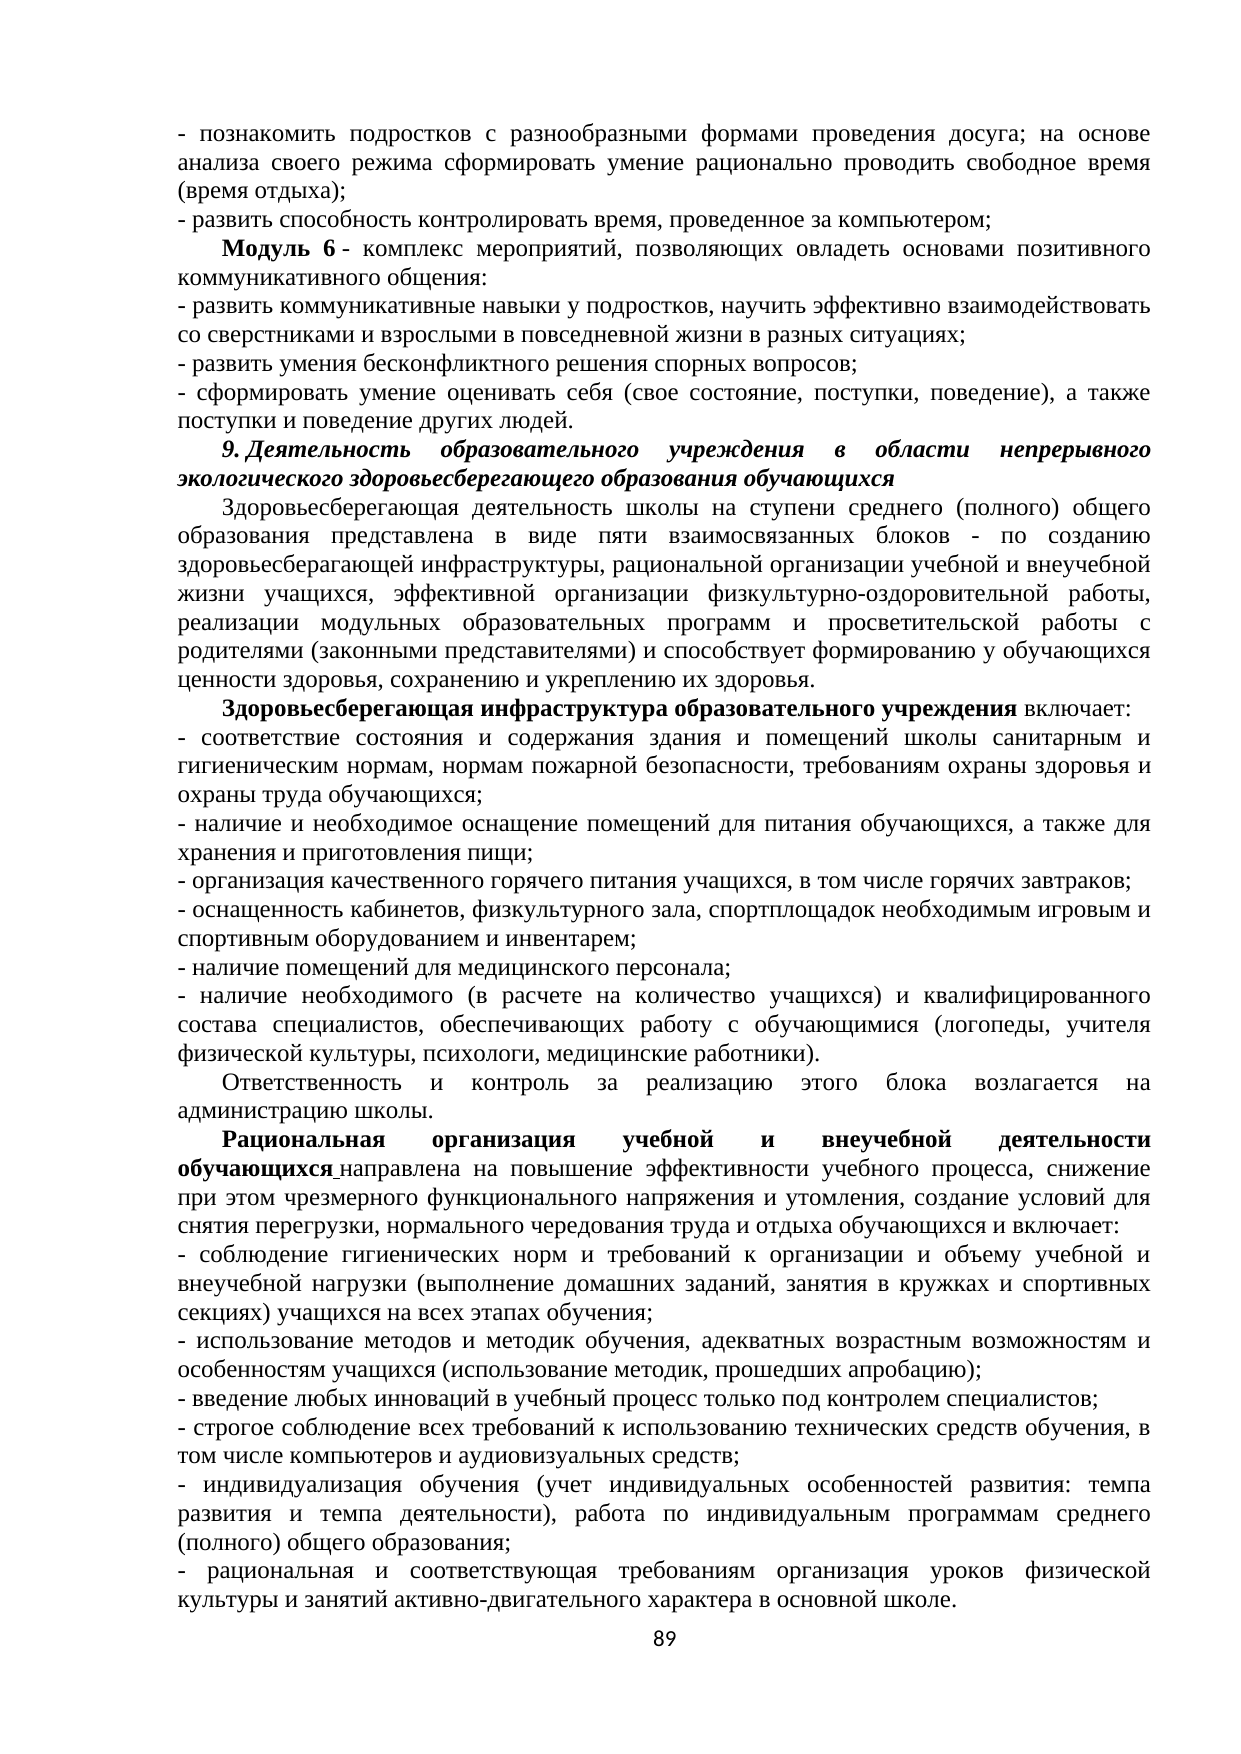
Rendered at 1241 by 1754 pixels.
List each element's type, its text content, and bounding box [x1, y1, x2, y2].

text - наличие помещений для медицинского персонала; [177, 952, 1152, 981]
text - организация качественного горячего питания учащихся, в том числе горячих завтраков; [177, 866, 1152, 894]
text Рациональная организация учебной и внеучебной деятельности обучающихся направлена на повышение эффективности учебного процесса, снижение при этом чрезмерного функционального напряжения и утомления, создание условий для снятия перегрузки, нормального чередования труда и отдыха обучающихся и включает: [177, 1124, 1152, 1239]
text - развить коммуникативные навыки у подростков, научить эффективно взаимодействовать со сверстниками и взрослыми в повседневной жизни в разных ситуациях; [177, 291, 1152, 348]
text - соблюдение гигиенических норм и требований к организации и объему учебной и внеучебной нагрузки (выполнение домашних заданий, занятия в кружках и спортивных секциях) учащихся на всех этапах обучения; [177, 1239, 1152, 1326]
text Здоровьесберегающая деятельность школы на ступени среднего (полного) общего образования представлена в виде пяти взаимосвязанных блоков - по созданию здоровьесберагающей инфраструктуры, рациональной организации учебной и внеучебной жизни учащихся, эффективной организации физкультурно-оздоровительной работы, реализации модульных образовательных программ и просветительской работы с родителями (законными представителями) и способствует формированию у обучающихся ценности здоровья, сохранению и укреплению их здоровья. [177, 492, 1152, 693]
text - оснащенность кабинетов, физкультурного зала, спортплощадок необходимым игровым и спортивным оборудованием и инвентарем; [177, 894, 1152, 952]
text - познакомить подростков с разнообразными формами проведения досуга; на основе анализа своего режима сформировать умение рационально проводить свободное время (время отдыха); [177, 118, 1152, 204]
text - строгое соблюдение всех требований к использованию технических средств обучения, в том числе компьютеров и аудиовизуальных средств; [177, 1412, 1152, 1469]
text Модуль 6 - комплекс мероприятий, позволяющих овладеть основами позитивного коммуникативного общения: [177, 233, 1152, 291]
text - развить способность контролировать время, проведенное за компьютером; [177, 204, 1152, 233]
text Здоровьесберегающая инфраструктура образовательного учреждения включает: [177, 693, 1152, 722]
text - введение любых инноваций в учебный процесс только под контролем специалистов; [177, 1383, 1152, 1412]
text - использование методов и методик обучения, адекватных возрастным возможностям и особенностям учащихся (использование методик, прошедших апробацию); [177, 1326, 1152, 1383]
text - сформировать умение оценивать себя (свое состояние, поступки, поведение), а также поступки и поведение других людей. [177, 377, 1152, 434]
text - рациональная и соответствующая требованиям организация уроков физической культуры и занятий активно-двигательного характера в основной школе. [177, 1556, 1152, 1613]
text - соответствие состояния и содержания здания и помещений школы санитарным и гигиеническим нормам, нормам пожарной безопасности, требованиям охраны здоровья и охраны труда обучающихся; [177, 722, 1152, 808]
text - наличие и необходимое оснащение помещений для питания обучающихся, а также для хранения и приготовления пищи; [177, 808, 1152, 866]
text - индивидуализация обучения (учет индивидуальных особенностей развития: темпа развития и темпа деятельности), работа по индивидуальным программам среднего (полного) общего образования; [177, 1469, 1152, 1556]
text Ответственность и контроль за реализацию этого блока возлагается на администрацию школы. [177, 1067, 1152, 1124]
text - развить умения бесконфликтного решения спорных вопросов; [177, 348, 1152, 377]
text 9. Деятельность образовательного учреждения в области непрерывного экологического здоровьесберегающего образования обучающихся [177, 434, 1152, 492]
text - наличие необходимого (в расчете на количество учащихся) и квалифицированного состава специалистов, обеспечивающих работу с обучающимися (логопеды, учителя физической культуры, психологи, медицинские работники). [177, 981, 1152, 1067]
